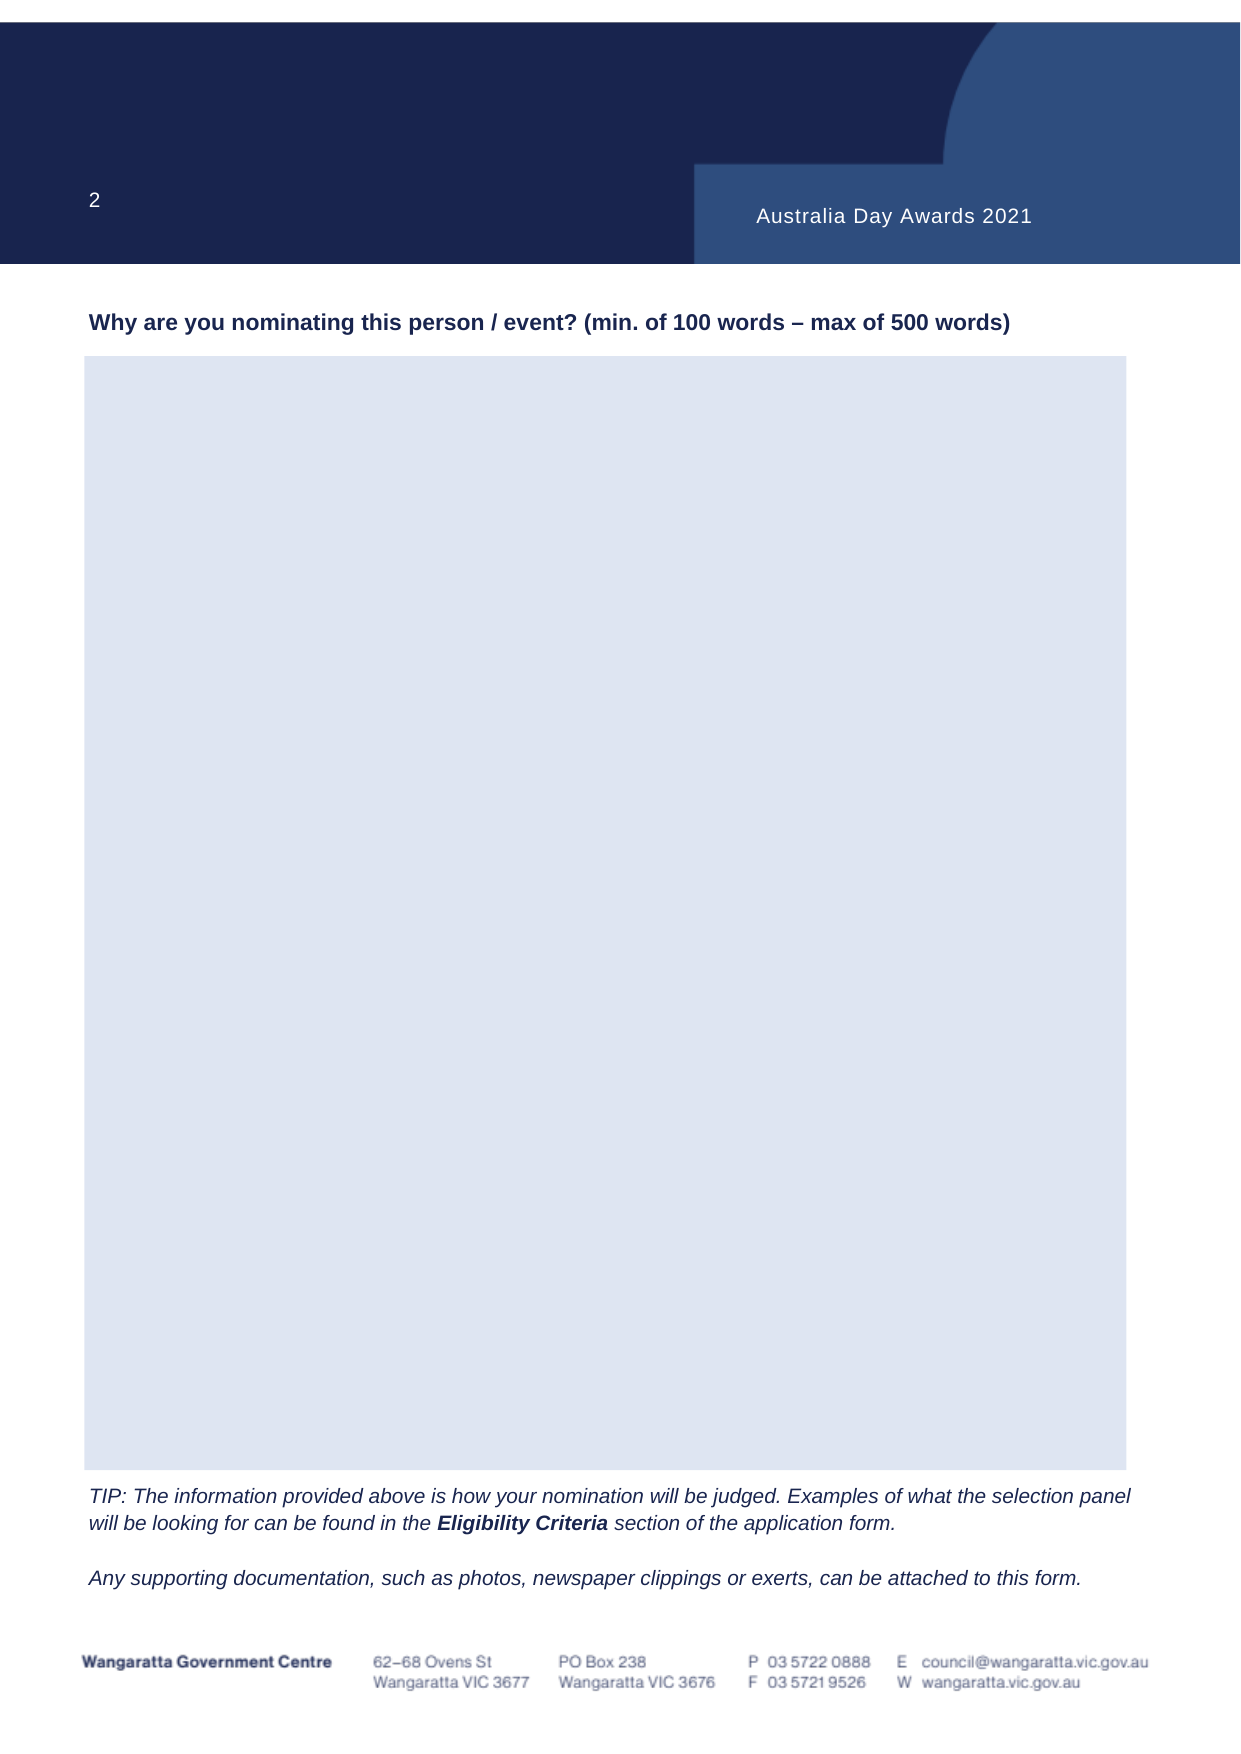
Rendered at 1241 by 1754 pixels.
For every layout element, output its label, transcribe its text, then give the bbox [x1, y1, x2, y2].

text Any supporting documentation, such as photos, newspaper clippings or exerts, can be attached to this form. [89, 1566, 1152, 1590]
text TIP: The information provided above is how your nomination will be judged. Examples of what the selection panel will be looking for can be found in the Eligibility Criteria section of the application form. [89, 351, 1152, 1535]
subtitle Why are you nominating this person / event? (min. of 100 words – max of 500 words) [89, 308, 1152, 335]
